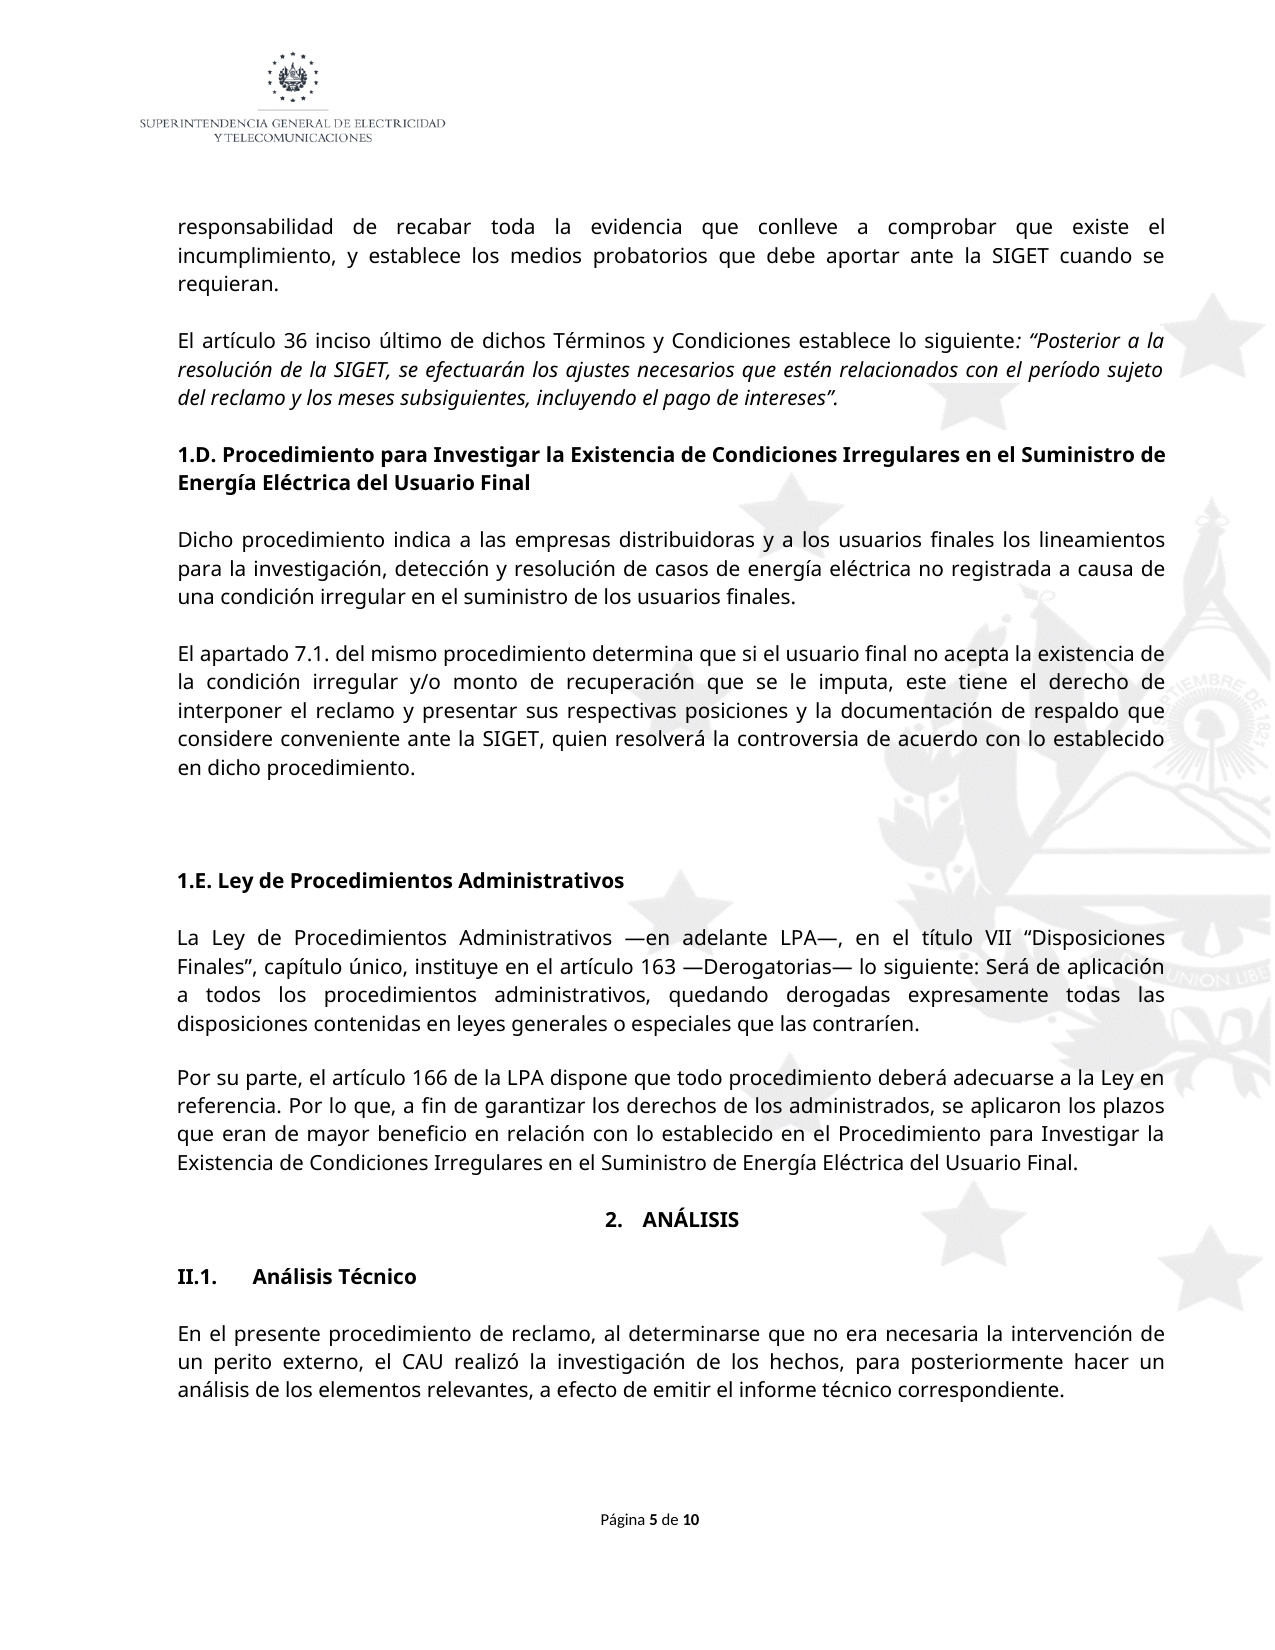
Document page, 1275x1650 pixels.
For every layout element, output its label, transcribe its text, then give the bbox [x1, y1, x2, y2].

text El apartado 7.1. del mismo procedimiento determina que si el usuario final no acepta la existencia de la condición irregular y/o monto de recuperación que se le imputa, este tiene el derecho de interponer el reclamo y presentar sus respectivas posiciones y la documentación de respaldo que considere conveniente ante la SIGET, quien resolverá la controversia de acuerdo con lo establecido en dicho procedimiento. [177, 639, 1167, 781]
text El artículo 36 inciso último de dichos Términos y Condiciones establece lo siguiente: “Posterior a la resolución de la SIGET, se efectuarán los ajustes necesarios que estén relacionados con el período sujeto del reclamo y los meses subsiguientes, incluyendo el pago de intereses”. [839, 326, 1167, 412]
list ANÁLISIS [177, 1205, 1167, 1233]
text 1.D. Procedimiento para Investigar la Existencia de Condiciones Irregulares en el Suministro de Energía Eléctrica del Usuario Final [177, 440, 1167, 497]
picture [132, 44, 453, 149]
text La Ley de Procedimientos Administrativos —en adelante LPA—, en el título VII “Disposiciones Finales”, capítulo único, instituye en el artículo 163 —Derogatorias— lo siguiente: Será de aplicación a todos los procedimientos administrativos, quedando derogadas expresamente todas las disposiciones contenidas en leyes generales o especiales que las contraríen. [177, 923, 1167, 1037]
list Análisis Técnico [177, 1262, 1167, 1290]
text Por su parte, el artículo 166 de la LPA dispone que todo procedimiento deberá adecuarse a la Ley en referencia. Por lo que, a fin de garantizar los derechos de los administrados, se aplicaron los plazos que eran de mayor beneficio en relación con lo establecido en el Procedimiento para Investigar la Existencia de Condiciones Irregulares en el Suministro de Energía Eléctrica del Usuario Final. [177, 1063, 1167, 1176]
text En el presente procedimiento de reclamo, al determinarse que no era necesaria la intervención de un perito externo, el CAU realizó la investigación de los hechos, para posteriormente hacer un análisis de los elementos relevantes, a efecto de emitir el informe técnico correspondiente. [177, 1319, 1167, 1404]
picture [5, 291, 1275, 1395]
text 1.E. Ley de Procedimientos Administrativos [177, 867, 1167, 895]
text Dicho procedimiento indica a las empresas distribuidoras y a los usuarios finales los lineamientos para la investigación, detección y resolución de casos de energía eléctrica no registrada a causa de una condición irregular en el suministro de los usuarios finales. [177, 525, 1167, 611]
